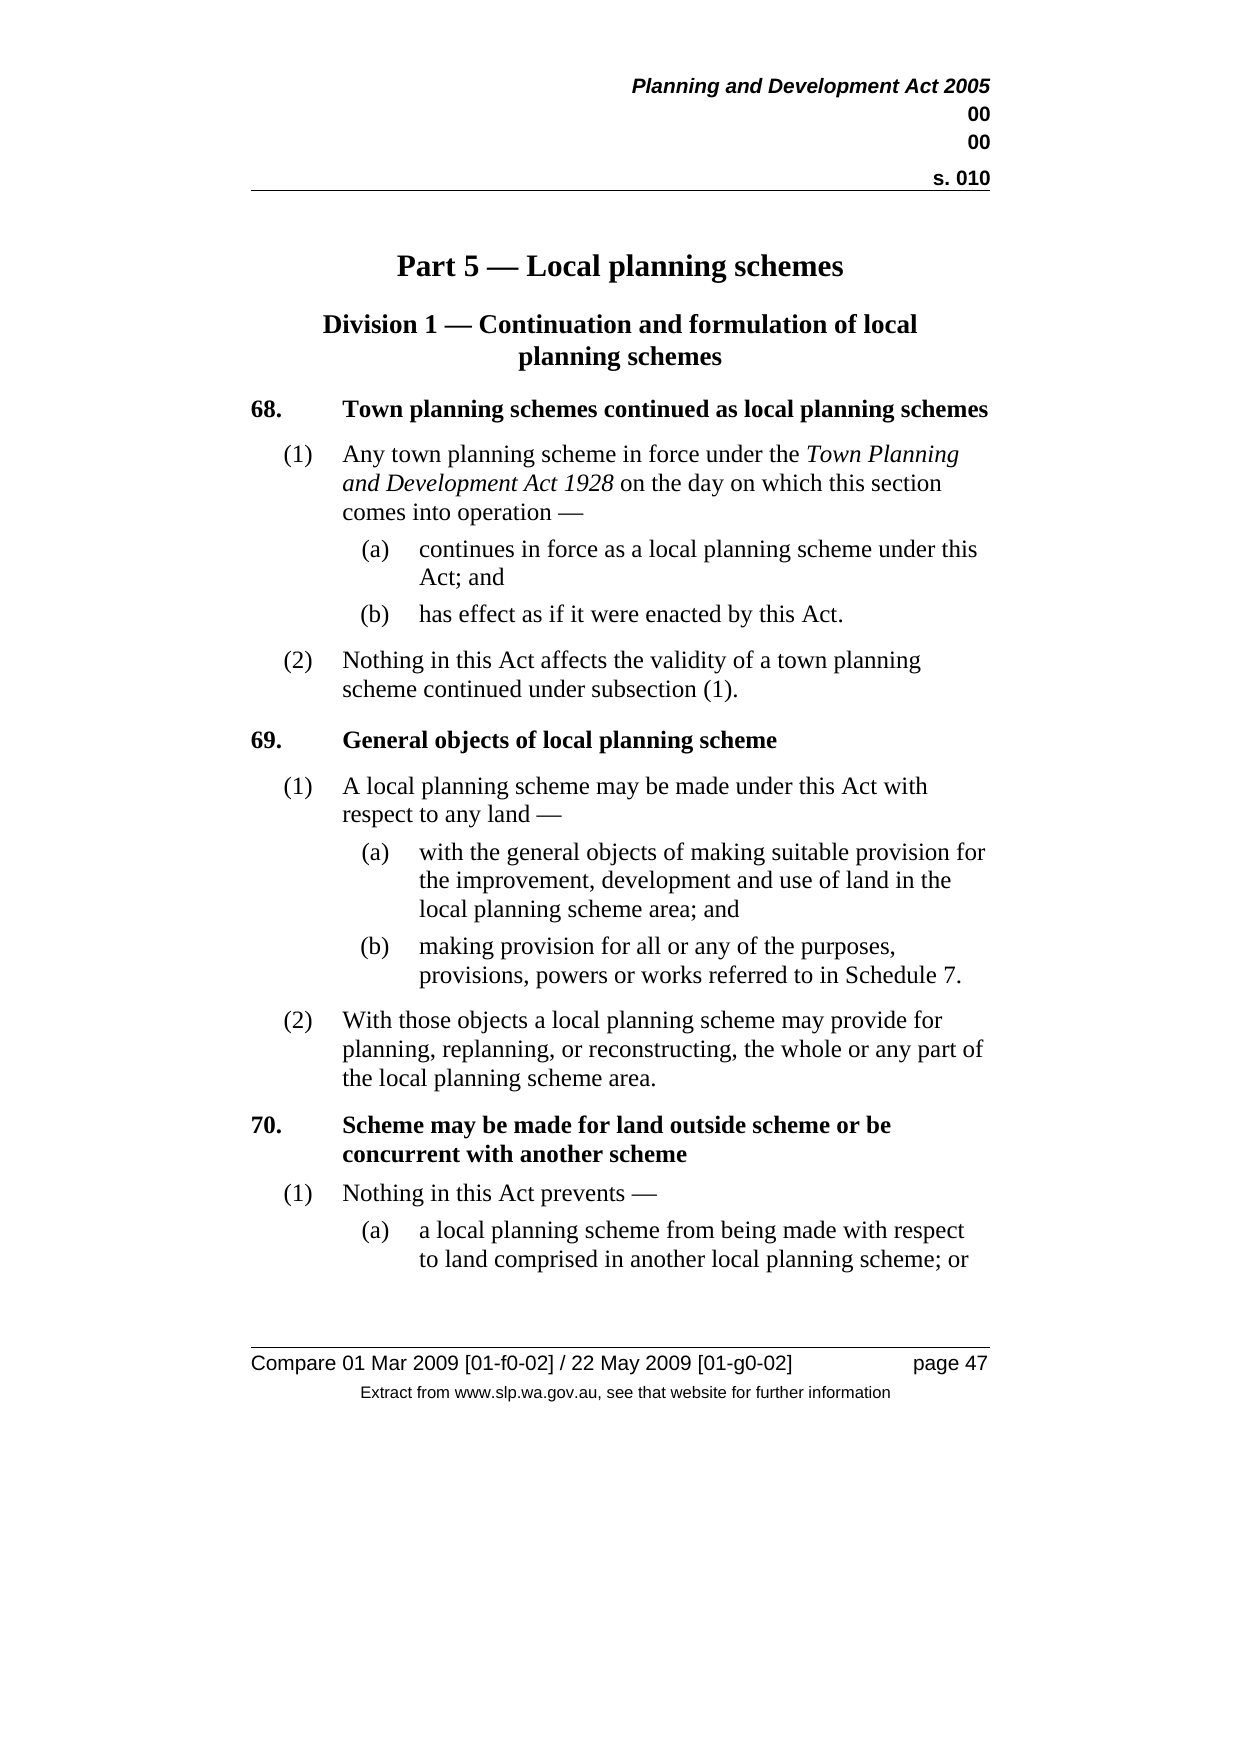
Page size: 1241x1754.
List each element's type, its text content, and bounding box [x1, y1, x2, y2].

text (b) making provision for all or any of the purposes, provisions, powers or works referred to in Schedule 7. [251, 931, 990, 989]
subtitle 68. Town planning schemes continued as local planning schemes [251, 394, 990, 422]
text (a) continues in force as a local planning scheme under this Act; and [251, 534, 990, 591]
text (2) Nothing in this Act affects the validity of a town planning scheme continued under subsection (1). [251, 645, 990, 702]
text (1) Nothing in this Act prevents — [251, 1178, 990, 1207]
text (a) a local planning scheme from being made with respect to land comprised in another local planning scheme; or [251, 1215, 990, 1273]
text (1) A local planning scheme may be made under this Act with respect to any land — [251, 771, 990, 828]
subtitle Part 5 — Local planning schemes [251, 247, 990, 283]
text (a) with the general objects of making suitable provision for the improvement, development and use of land in the local planning scheme area; and [251, 837, 990, 923]
text (b) has effect as if it were enacted by this Act. [251, 599, 990, 628]
subtitle 69. General objects of local planning scheme [251, 725, 990, 754]
text (1) Any town planning scheme in force under the Town Planning and Development Act 1928 on the day on which this section comes into operation — [251, 439, 990, 525]
subtitle 70. Scheme may be made for land outside scheme or be concurrent with another scheme [251, 1110, 990, 1168]
text (2) With those objects a local planning scheme may provide for planning, replanning, or reconstructing, the whole or any part of the local planning scheme area. [251, 1005, 990, 1092]
subtitle Division 1 — Continuation and formulation of local planning schemes [251, 308, 990, 371]
